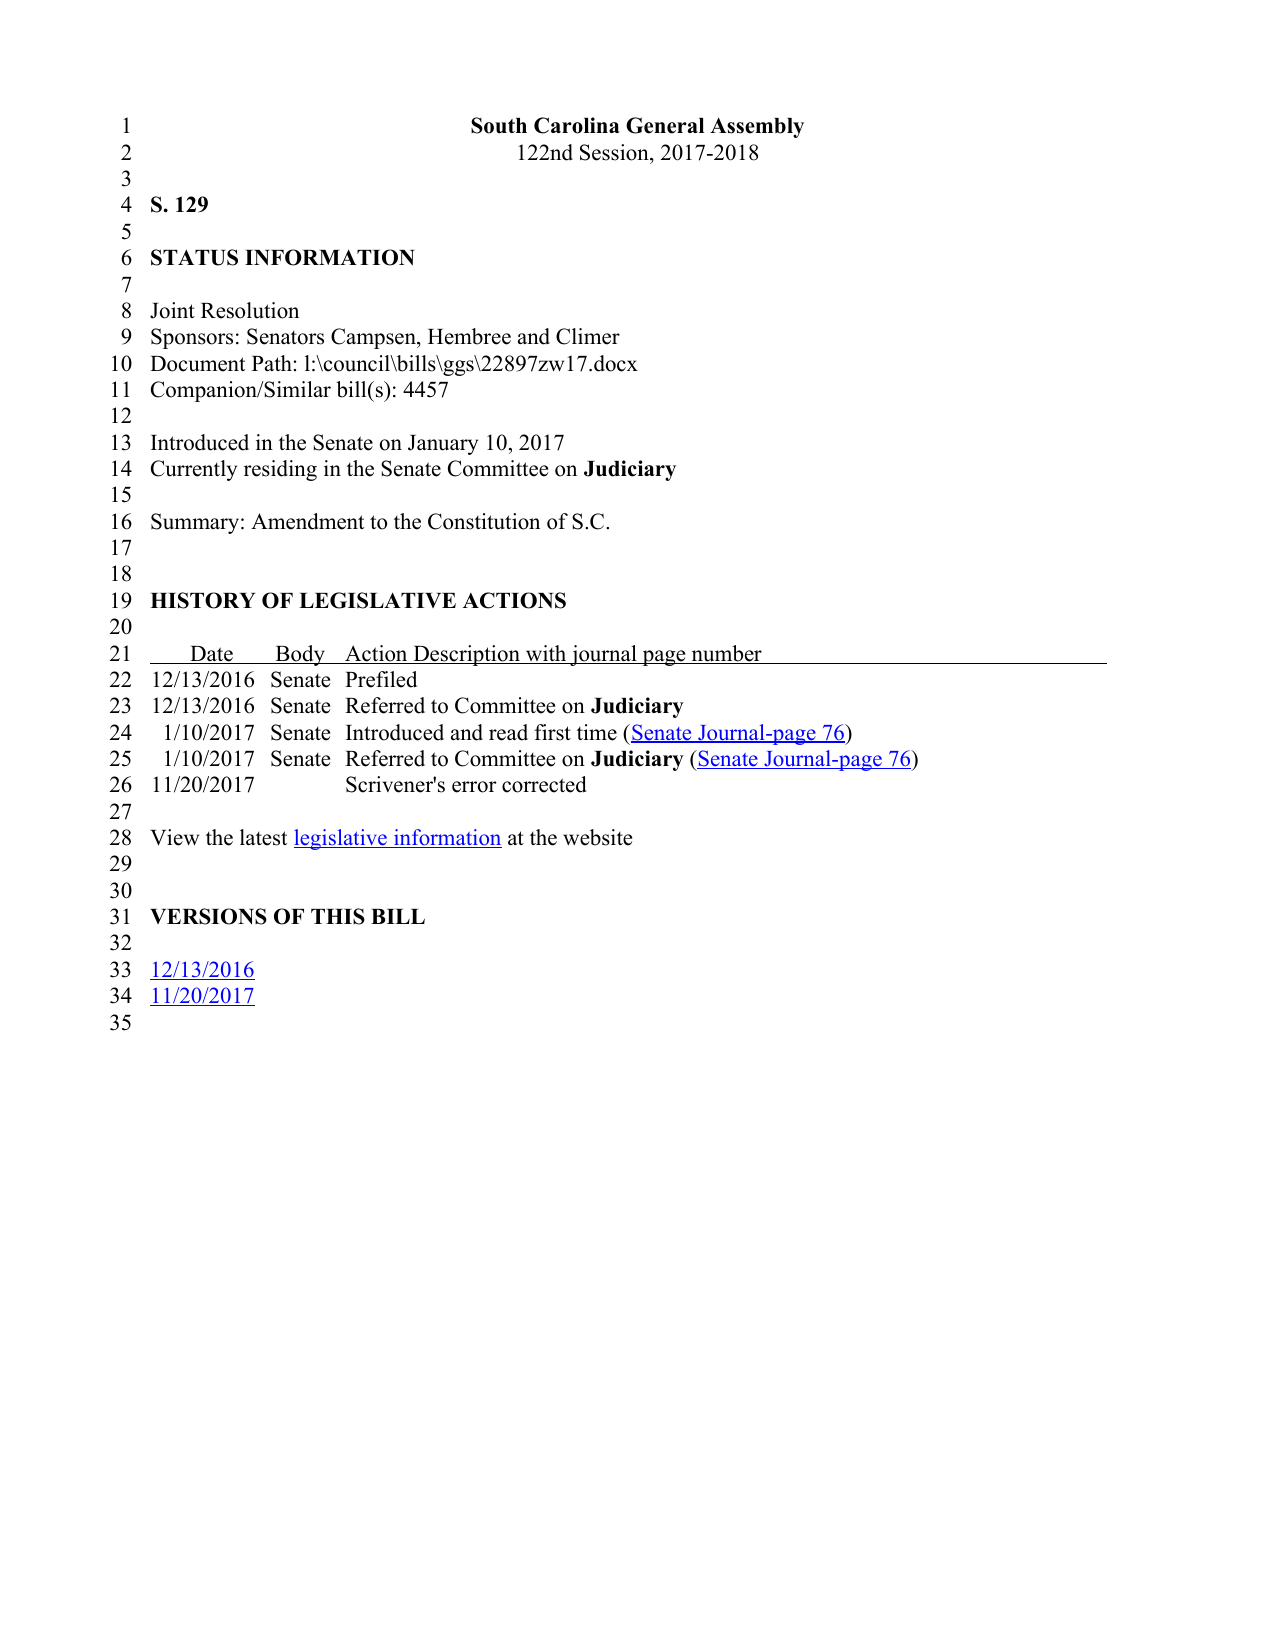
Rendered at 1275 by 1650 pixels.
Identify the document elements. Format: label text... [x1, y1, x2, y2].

text STATUS INFORMATION [150, 244, 1125, 271]
text 1/10/2017 Senate Referred to Committee on Judiciary (Senate Journal-page 76) [150, 745, 1125, 771]
text VERSIONS OF THIS BILL [150, 903, 1125, 929]
text View the latest legislative information at the website [150, 824, 1125, 850]
text Sponsors: Senators Campsen, Hembree and Climer [150, 323, 1125, 350]
text HISTORY OF LEGISLATIVE ACTIONS [150, 587, 1125, 613]
text Summary: Amendment to the Constitution of S.C. [150, 508, 1125, 534]
text 11/20/2017 Scrivener's error corrected [150, 771, 1125, 798]
text Document Path: l:\council\bills\ggs\22897zw17.docx [150, 350, 1125, 376]
text 12/13/2016 Senate Referred to Committee on Judiciary [150, 692, 1125, 719]
text Introduced in the Senate on January 10, 2017 [150, 429, 1125, 455]
text 122nd Session, 2017-2018 [150, 139, 1125, 165]
text 11/20/2017 [150, 982, 1125, 1008]
text S. 129 [150, 192, 1125, 218]
text 12/13/2016 [150, 956, 1125, 982]
text 12/13/2016 Senate Prefiled [150, 666, 1125, 692]
text Companion/Similar bill(s): 4457 [150, 376, 1125, 402]
text South Carolina General Assembly [150, 112, 1125, 139]
text Date Body Action Description with journal page number [150, 639, 1125, 666]
text Currently residing in the Senate Committee on Judiciary [150, 455, 1125, 481]
text Joint Resolution [150, 297, 1125, 323]
text 1/10/2017 Senate Introduced and read first time (Senate Journal-page 76) [150, 719, 1125, 745]
